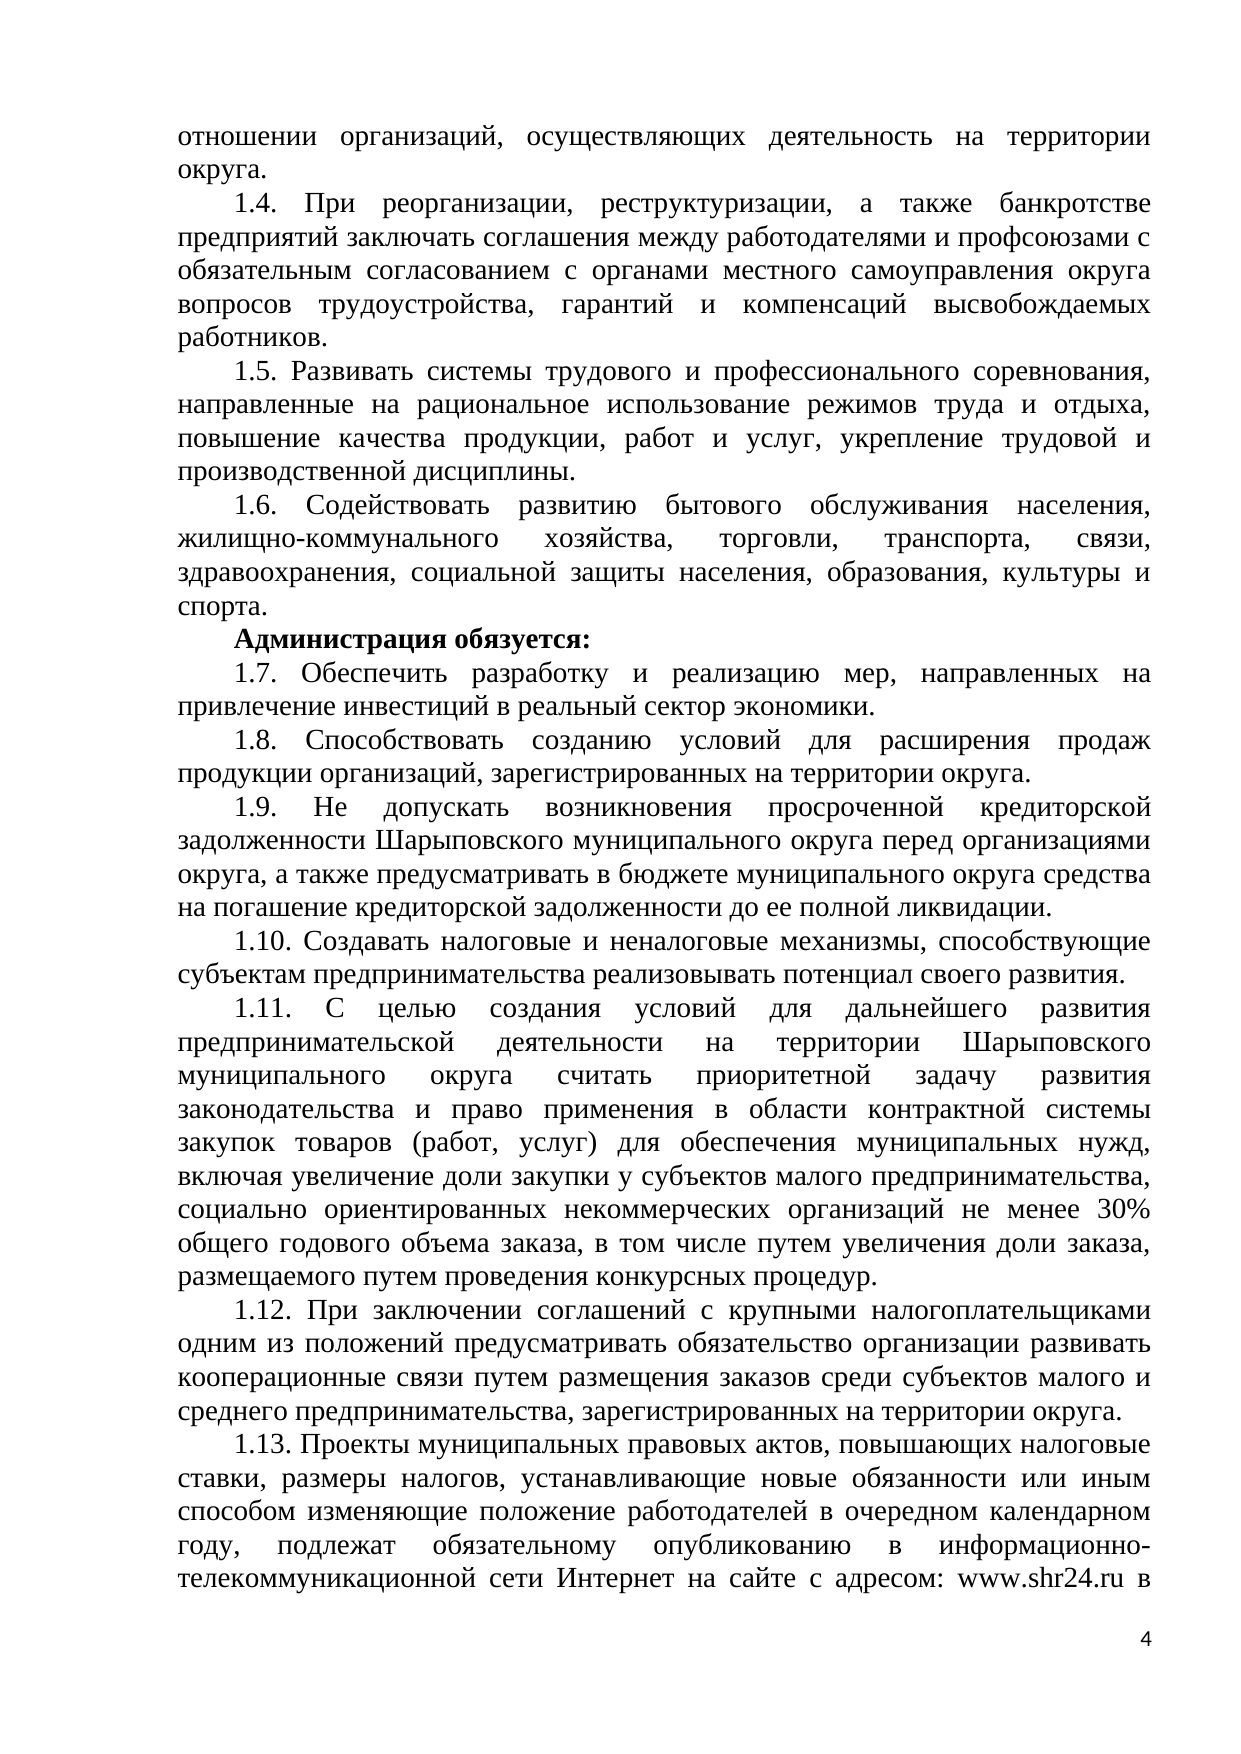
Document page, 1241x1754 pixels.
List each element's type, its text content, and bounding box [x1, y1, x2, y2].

text Администрация обязуется: [177, 621, 1152, 655]
text 1.10. Создавать налоговые и неналоговые механизмы, способствующие субъектам предпринимательства реализовывать потенциал своего развития. [177, 923, 1152, 990]
text 1.5. Развивать системы трудового и профессионального соревнования, направленные на рациональное использование режимов труда и отдыха, повышение качества продукции, работ и услуг, укрепление трудовой и производственной дисциплины. [177, 353, 1152, 487]
text 1.8. Способствовать созданию условий для расширения продаж продукции организаций, зарегистрированных на территории округа. [177, 722, 1152, 789]
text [177, 1426, 1152, 1594]
text 1.4. При реорганизации, реструктуризации, а также банкротстве предприятий заключать соглашения между работодателями и профсоюзами с обязательным согласованием с органами местного самоуправления округа вопросов трудоустройства, гарантий и компенсаций высвобождаемых работников. [177, 185, 1152, 353]
text 1.6. Содействовать развитию бытового обслуживания населения, жилищно-коммунального хозяйства, торговли, транспорта, связи, здравоохранения, социальной защиты населения, образования, культуры и спорта. [177, 487, 1152, 621]
text 1.9. Не допускать возникновения просроченной кредиторской задолженности Шарыповского муниципального округа перед организациями округа, а также предусматривать в бюджете муниципального округа средства на погашение кредиторской задолженности до ее полной ликвидации. [177, 789, 1152, 923]
text 1.7. Обеспечить разработку и реализацию мер, направленных на привлечение инвестиций в реальный сектор экономики. [177, 655, 1152, 722]
text 1.11. С целью создания условий для дальнейшего развития предпринимательской деятельности на территории Шарыповского муниципального округа считать приоритетной задачу развития законодательства и право применения в области контрактной системы закупок товаров (работ, услуг) для обеспечения муниципальных нужд, включая увеличение доли закупки у субъектов малого предпринимательства, социально ориентированных некоммерческих организаций не менее 30% общего годового объема заказа, в том числе путем увеличения доли заказа, размещаемого путем проведения конкурсных процедур. [177, 990, 1152, 1292]
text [177, 118, 1152, 185]
text 1.12. При заключении соглашений с крупными налогоплательщиками одним из положений предусматривать обязательство организации развивать кооперационные связи путем размещения заказов среди субъектов малого и среднего предпринимательства, зарегистрированных на территории округа. [177, 1292, 1152, 1426]
